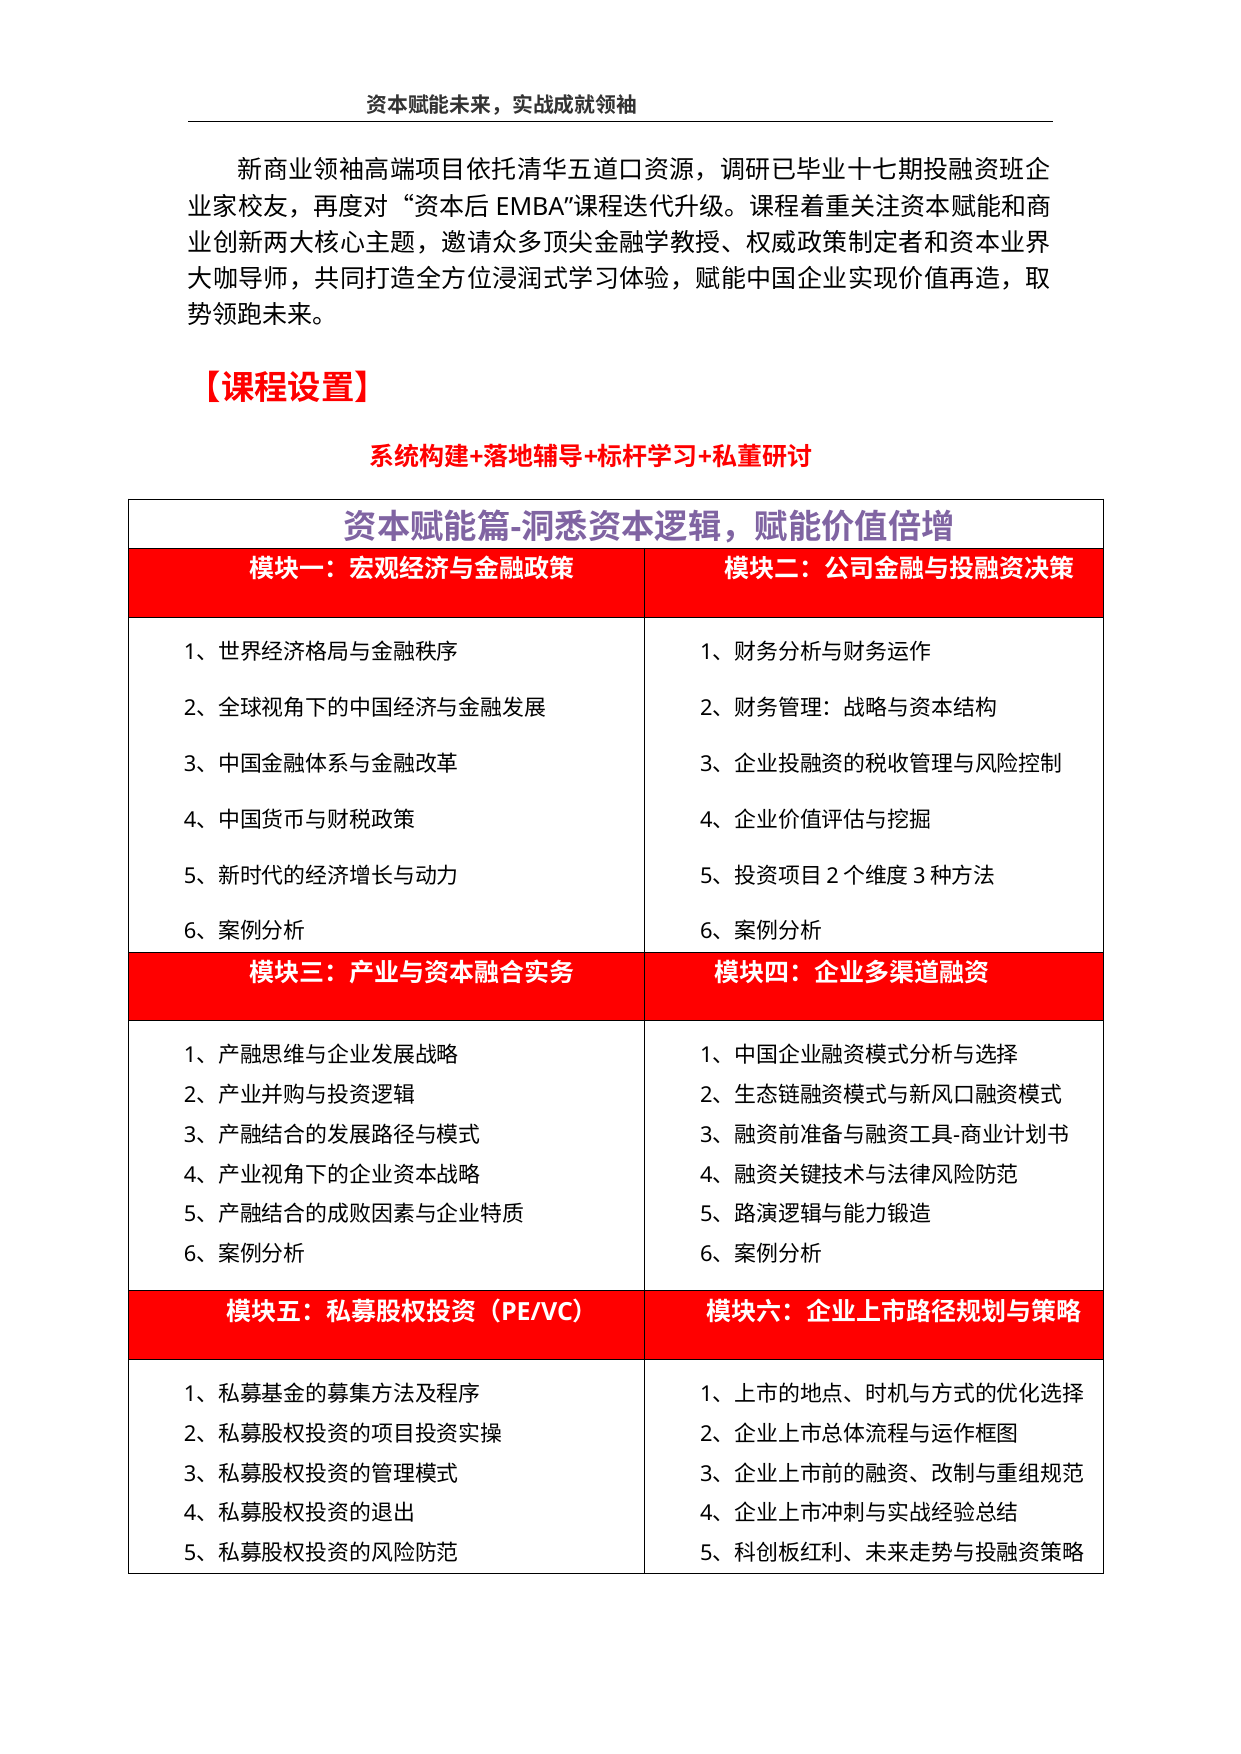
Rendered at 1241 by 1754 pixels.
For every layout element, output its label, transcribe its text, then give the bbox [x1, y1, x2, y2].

text 新商业领袖高端项目依托清华五道口资源，调研已毕业十七期投融资班企业家校友，再度对“资本后EMBA”课程迭代升级。课程着重关注资本赋能和商业创新两大核心主题，邀请众多顶尖金融学教授、权威政策制定者和资本业界大咖导师，共同打造全方位浸润式学习体验，赋能中国企业实现价值再造，取势领跑未来。 [187, 150, 1053, 331]
table_cell 1、财务分析与财务运作 2、财务管理：战略与资本结构 3、企业投融资的税收管理与风险控制 4、企业价值评估与挖掘 5、投资项目2个维度3种方法 6、案例分析 [645, 618, 1103, 952]
table_cell 1、世界经济格局与金融秩序 2、全球视角下的中国经济与金融发展 3、中国金融体系与金融改革 4、中国货币与财税政策 5、新时代的经济增长与动力 6、案例分析 [129, 618, 644, 952]
table_cell 模块一：宏观经济与金融政策 [129, 549, 644, 617]
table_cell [129, 1360, 644, 1573]
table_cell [645, 1360, 1103, 1573]
table_cell 模块三：产业与资本融合实务 [129, 953, 644, 1020]
text 系统构建+落地辅导+标杆学习+私董研讨 [242, 437, 998, 473]
table_cell 模块二：公司金融与投融资决策 [645, 549, 1103, 617]
table_cell 模块四：企业多渠道融资 [645, 953, 1103, 1020]
table_cell 模块五：私募股权投资（PE/VC） [129, 1291, 644, 1359]
table_cell 1、中国企业融资模式分析与选择 2、生态链融资模式与新风口融资模式 3、融资前准备与融资工具-商业计划书 4、融资关键技术与法律风险防范 5、路演逻辑与能力锻造 6、案例分析 [645, 1021, 1103, 1290]
text 【课程设置】 [187, 360, 998, 409]
table_cell 1、产融思维与企业发展战略 2、产业并购与投资逻辑 3、产融结合的发展路径与模式 4、产业视角下的企业资本战略 5、产融结合的成败因素与企业特质 6、案例分析 [129, 1021, 644, 1290]
table_header 资本赋能篇-洞悉资本逻辑，赋能价值倍增 [129, 500, 1103, 548]
table_cell 模块六：企业上市路径规划与策略 [645, 1291, 1103, 1359]
